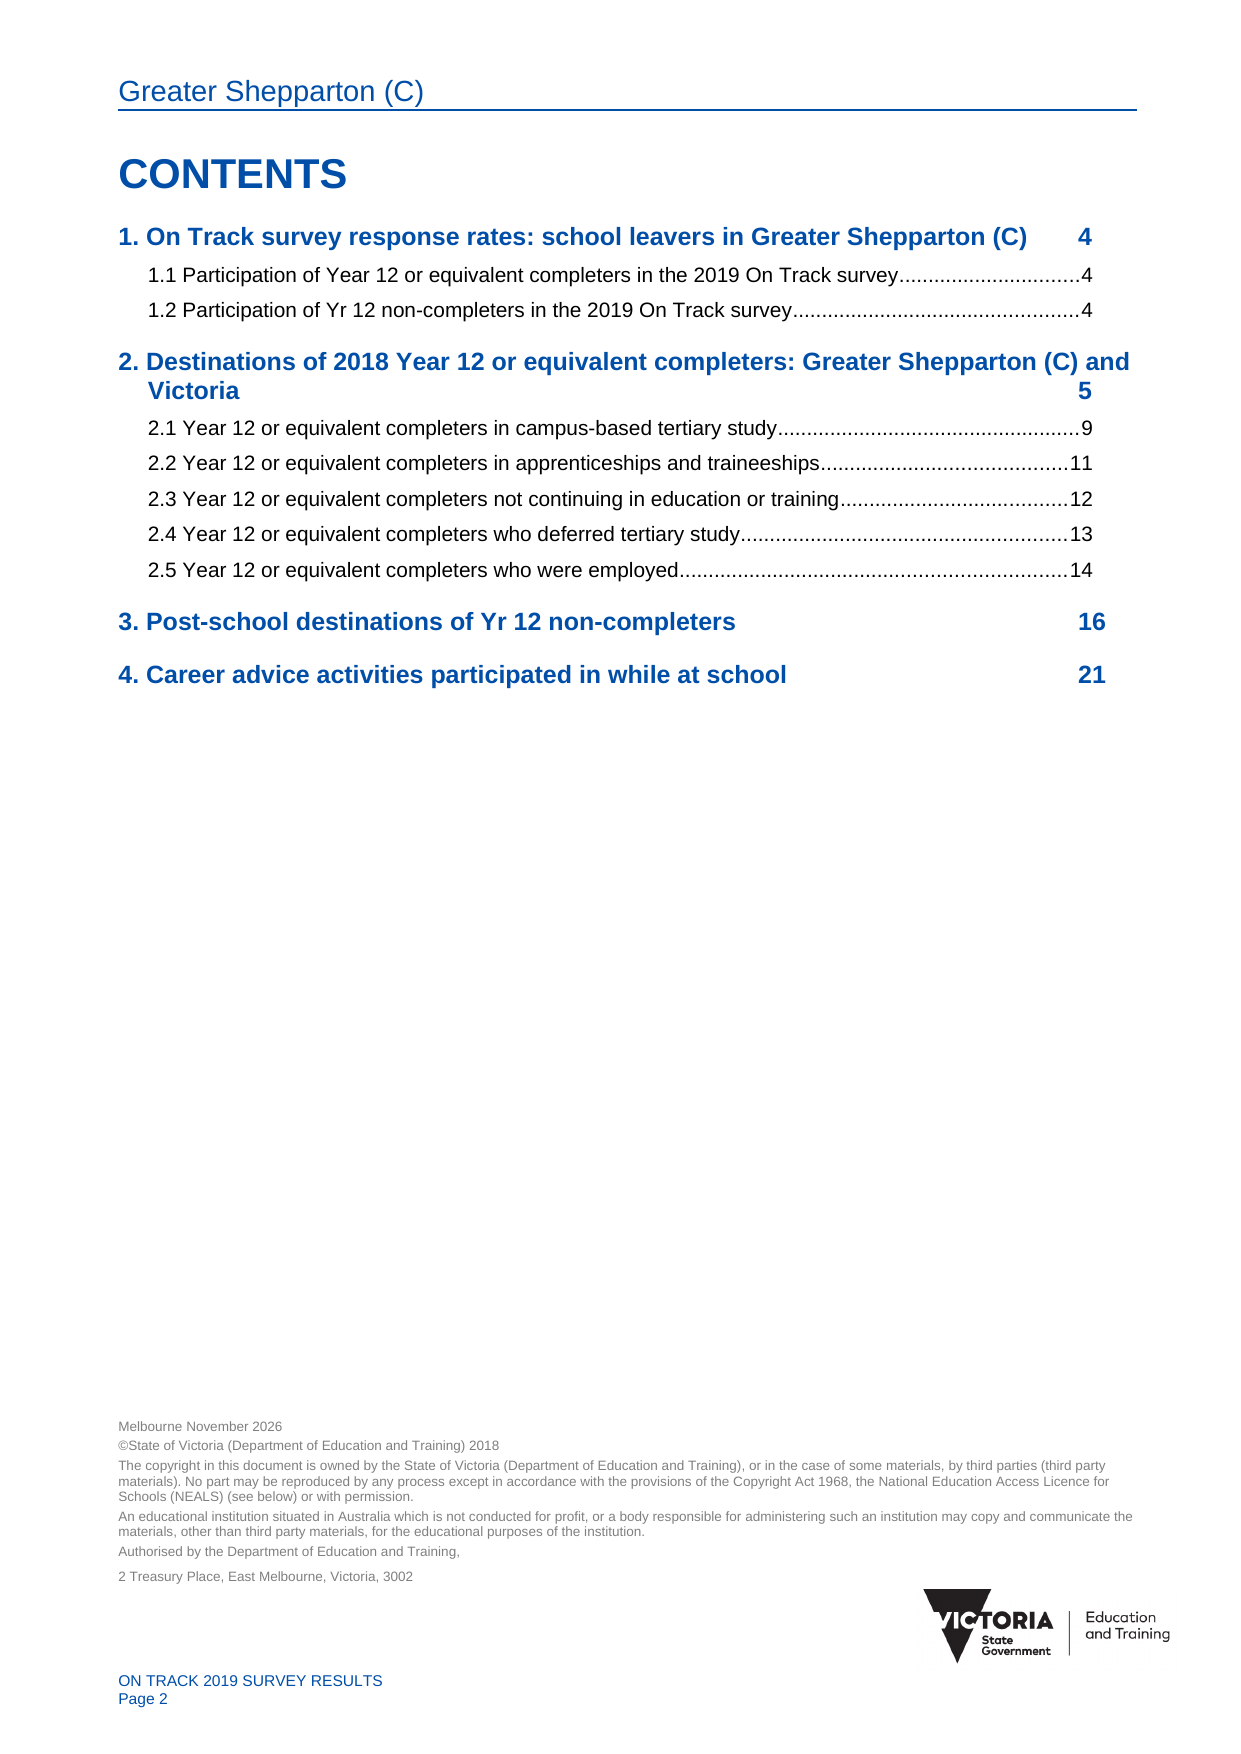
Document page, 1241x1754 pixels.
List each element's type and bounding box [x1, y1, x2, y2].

picture [914, 1589, 1182, 1672]
